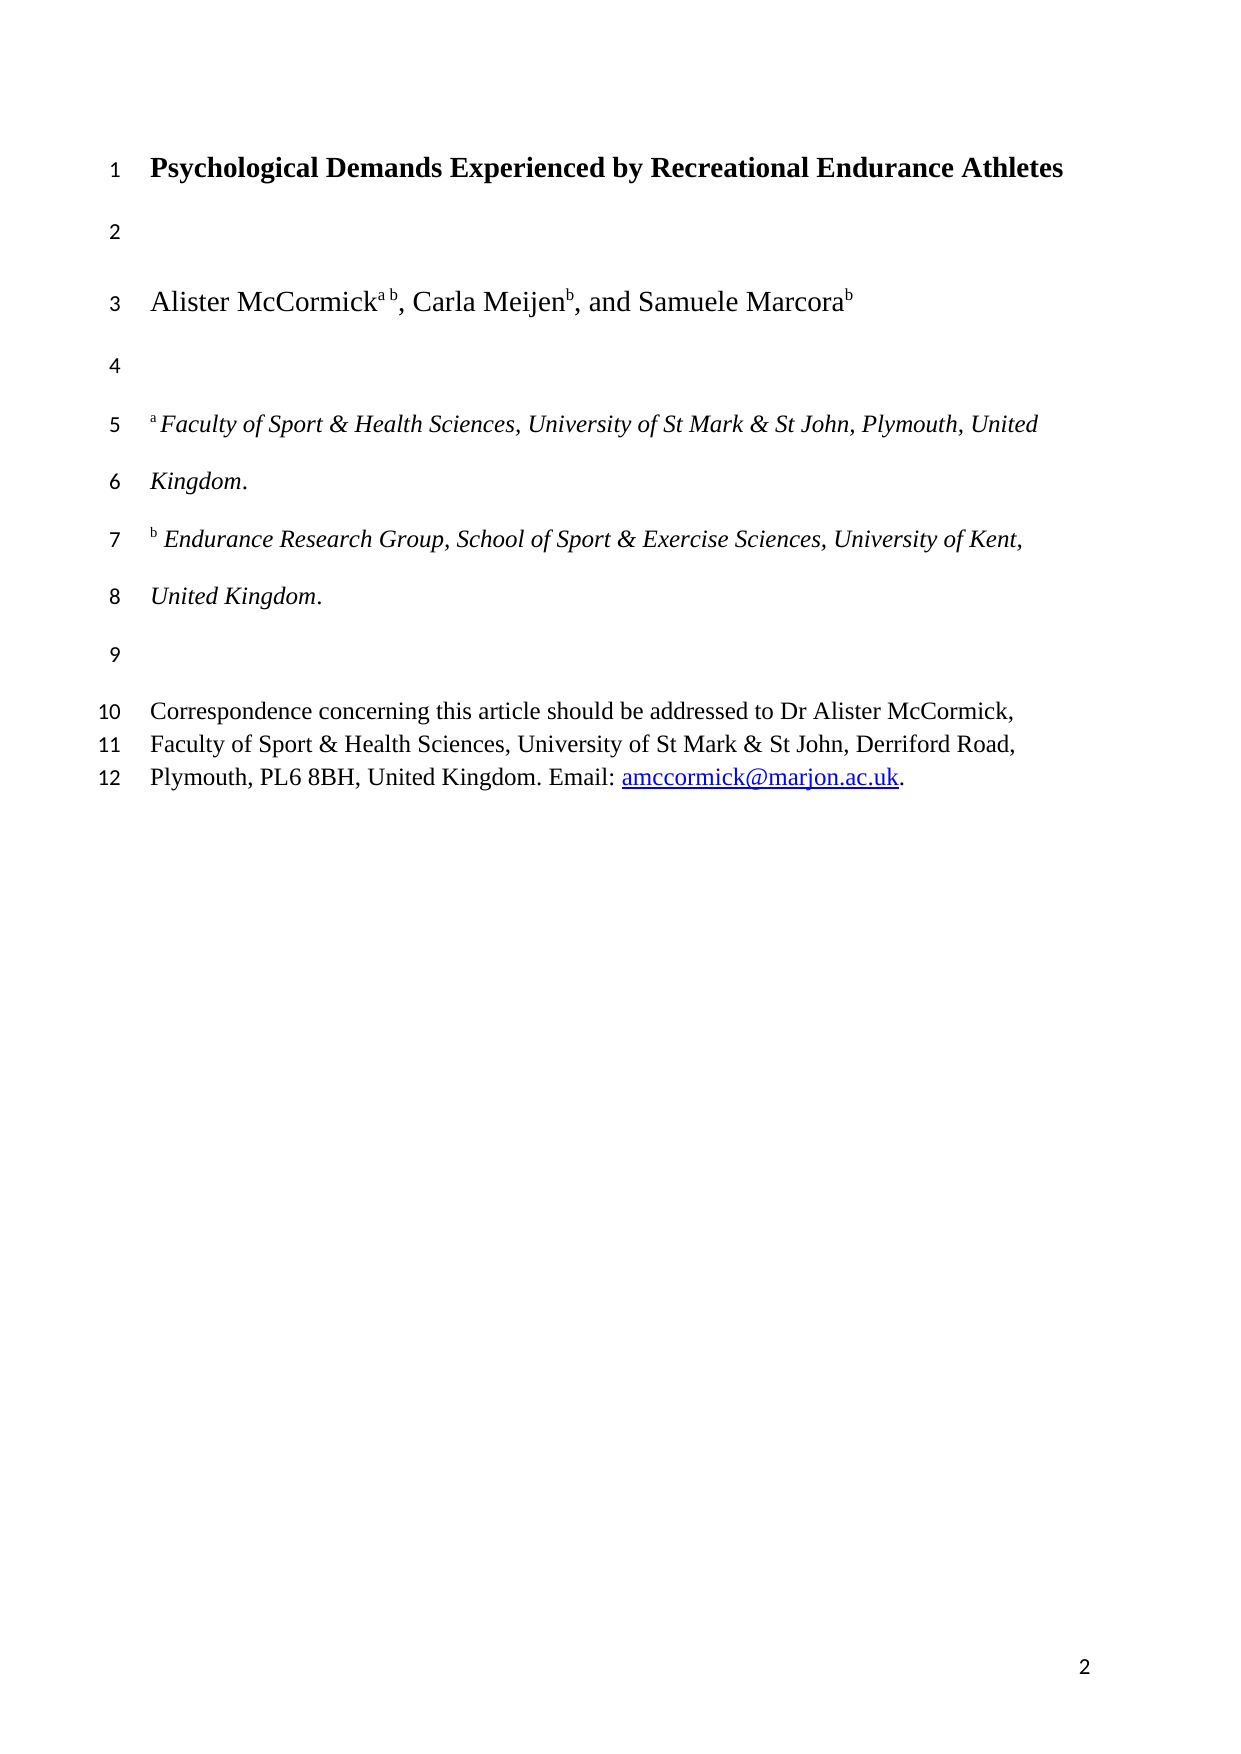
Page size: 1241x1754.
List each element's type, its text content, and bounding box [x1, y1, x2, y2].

text Alister McCormicka b, Carla Meijenb, and Samuele Marcorab [150, 284, 1090, 318]
text Psychological Demands Experienced by Recreational Endurance Athletes [150, 150, 1090, 183]
text a Faculty of Sport & Health Sciences, University of St Mark & St John, Plymouth, United Kingdom. [150, 409, 1090, 495]
text Correspondence concerning this article should be addressed to Dr Alister McCormick, Faculty of Sport & Health Sciences, University of St Mark & St John, Derriford Road, Plymouth, PL6 8BH, United Kingdom. Email: amccormick@marjon.ac.uk. [150, 696, 1090, 791]
text b Endurance Research Group, School of Sport & Exercise Sciences, University of Kent, United Kingdom. [150, 524, 1090, 610]
